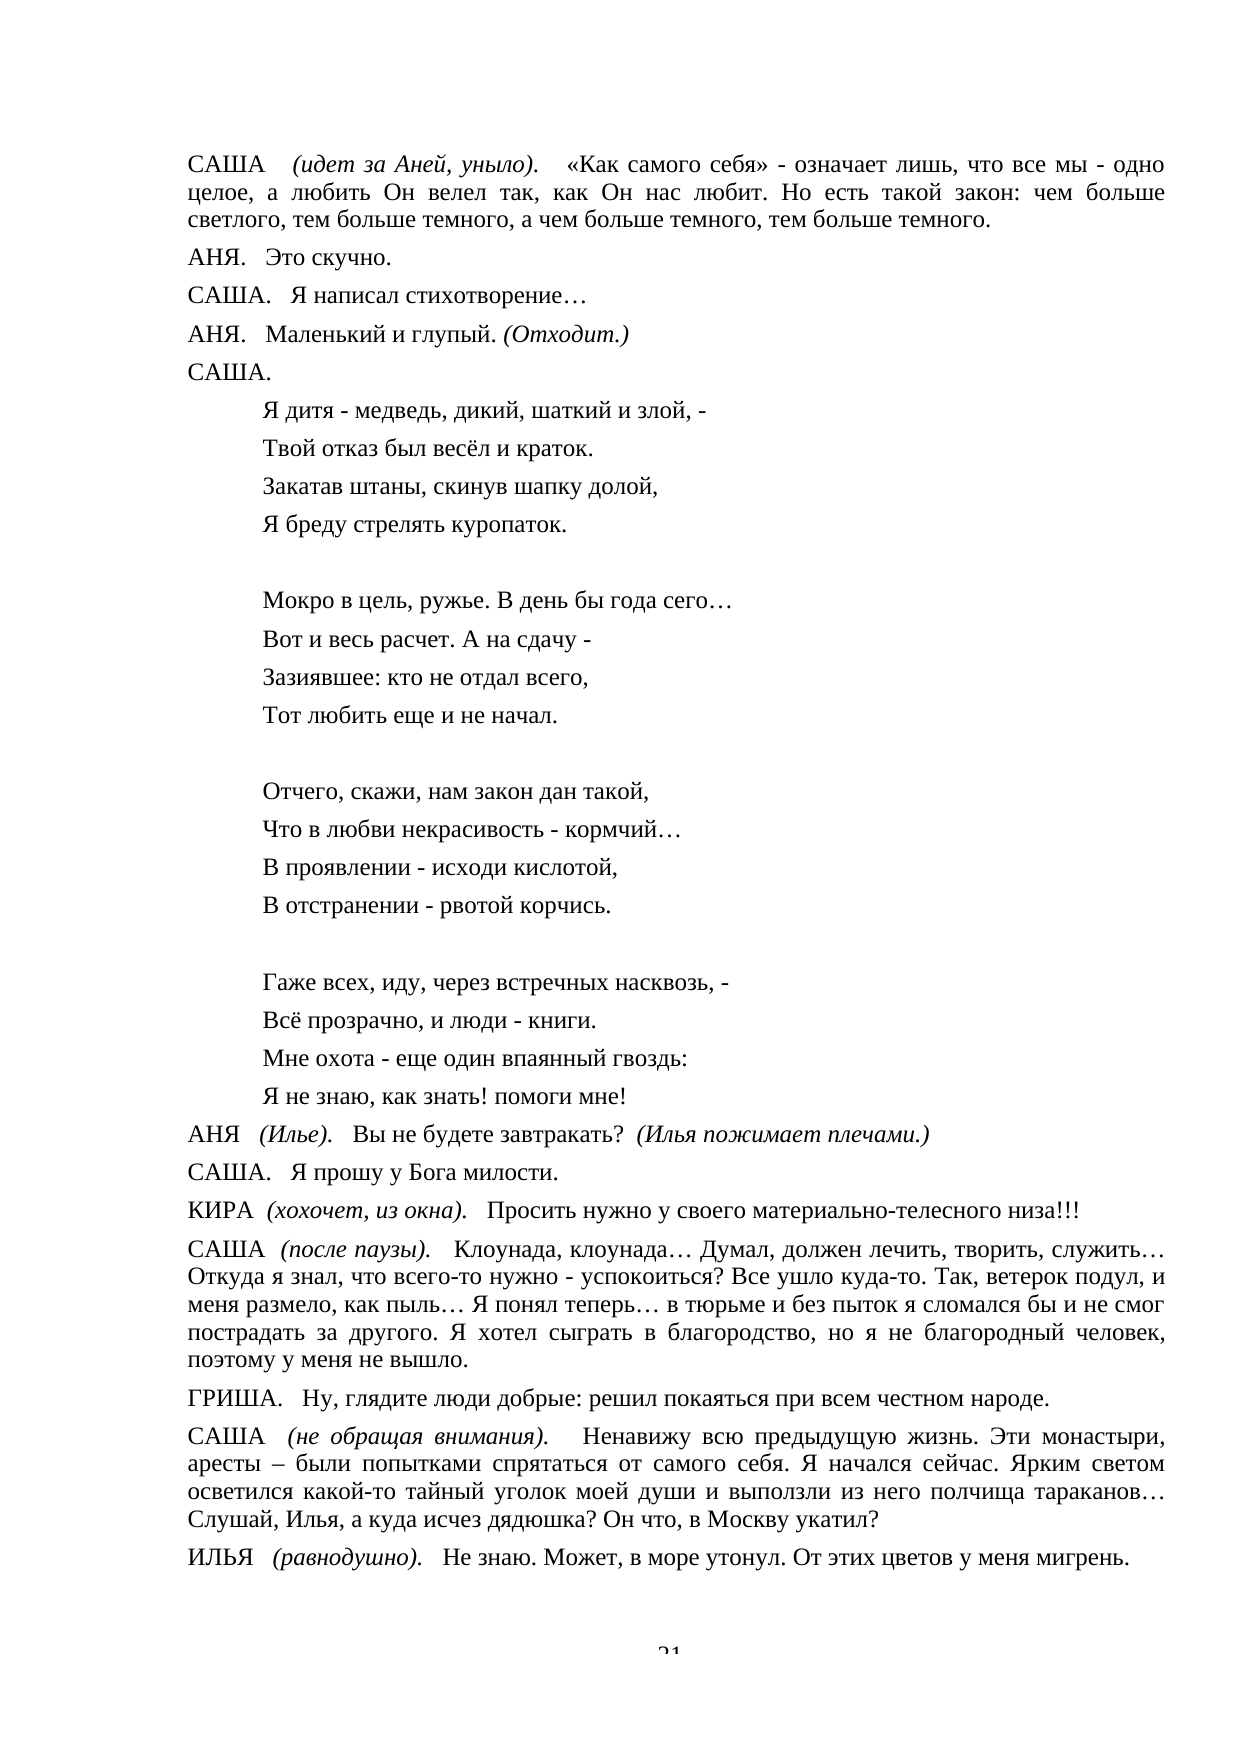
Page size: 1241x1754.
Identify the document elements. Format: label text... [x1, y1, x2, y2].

text Всё прозрачно, и люди - книги. [187, 1006, 1167, 1034]
text В отстранении - рвотой корчись. [187, 892, 1167, 919]
text Мокро в цель, ружье. В день бы года сего… [187, 587, 1167, 614]
text Закатав штаны, скинув шапку долой, [187, 472, 1167, 500]
text АНЯ. Маленький и глупый. (Отходит.) [187, 320, 1167, 347]
text Тот любить еще и не начал. [187, 701, 1167, 729]
text САША. [187, 358, 1167, 386]
text Твой отказ был весёл и краток. [187, 434, 1167, 462]
text Я дитя - медведь, дикий, шаткий и злой, - [187, 396, 1167, 424]
text Зазиявшее: кто не отдал всего, [187, 663, 1167, 691]
text Мне охота - еще один впаянный гвоздь: [187, 1044, 1167, 1072]
text КИРА (хохочет, из окна). Просить нужно у своего материально-телесного низа!!! [187, 1197, 1167, 1224]
text САША (идет за Аней, уныло). «Как самого себя» - означает лишь, что все мы - одно целое, а любить Он велел так, как Он нас любит. Но есть такой закон: чем больше светлого, тем больше темного, а чем больше темного, тем больше темного. [187, 150, 1167, 233]
text ИЛЬЯ (равнодушно). Не знаю. Может, в море утонул. От этих цветов у меня мигрень. [187, 1543, 1167, 1571]
text Что в любви некрасивость - кормчий… [187, 815, 1167, 843]
text ГРИША. Ну, глядите люди добрые: решил покаяться при всем честном народе. [187, 1384, 1167, 1411]
text Гаже всех, иду, через встречных насквозь, - [187, 968, 1167, 996]
text САША (не обращая внимания). Ненавижу всю предыдущую жизнь. Эти монастыри, аресты – были попытками спрятаться от самого себя. Я начался сейчас. Ярким светом осветился какой-то тайный уголок моей души и выползли из него полчища тараканов… Слушай, Илья, а куда исчез дядюшка? Он что, в Москву укатил? [187, 1422, 1167, 1533]
text САША. Я написал стихотворение… [187, 282, 1167, 309]
text АНЯ. Это скучно. [187, 243, 1167, 271]
text Отчего, скажи, нам закон дан такой, [187, 777, 1167, 805]
text В проявлении - исходи кислотой, [187, 853, 1167, 881]
text Я бреду стрелять куропаток. [187, 510, 1167, 538]
text САША. Я прошу у Бога милости. [187, 1158, 1167, 1186]
text АНЯ (Илье). Вы не будете завтракать? (Илья пожимает плечами.) [187, 1120, 1167, 1148]
text Вот и весь расчет. А на сдачу - [187, 625, 1167, 652]
text Я не знаю, как знать! помоги мне! [187, 1082, 1167, 1110]
text САША (после паузы). Клоунада, клоунада… Думал, должен лечить, творить, служить… Откуда я знал, что всего-то нужно - успокоиться? Все ушло куда-то. Так, ветерок подул, и меня размело, как пыль… Я понял теперь… в тюрьме и без пыток я сломался бы и не смог пострадать за другого. Я хотел сыграть в благородство, но я не благородный человек, поэтому у меня не вышло. [187, 1235, 1167, 1373]
